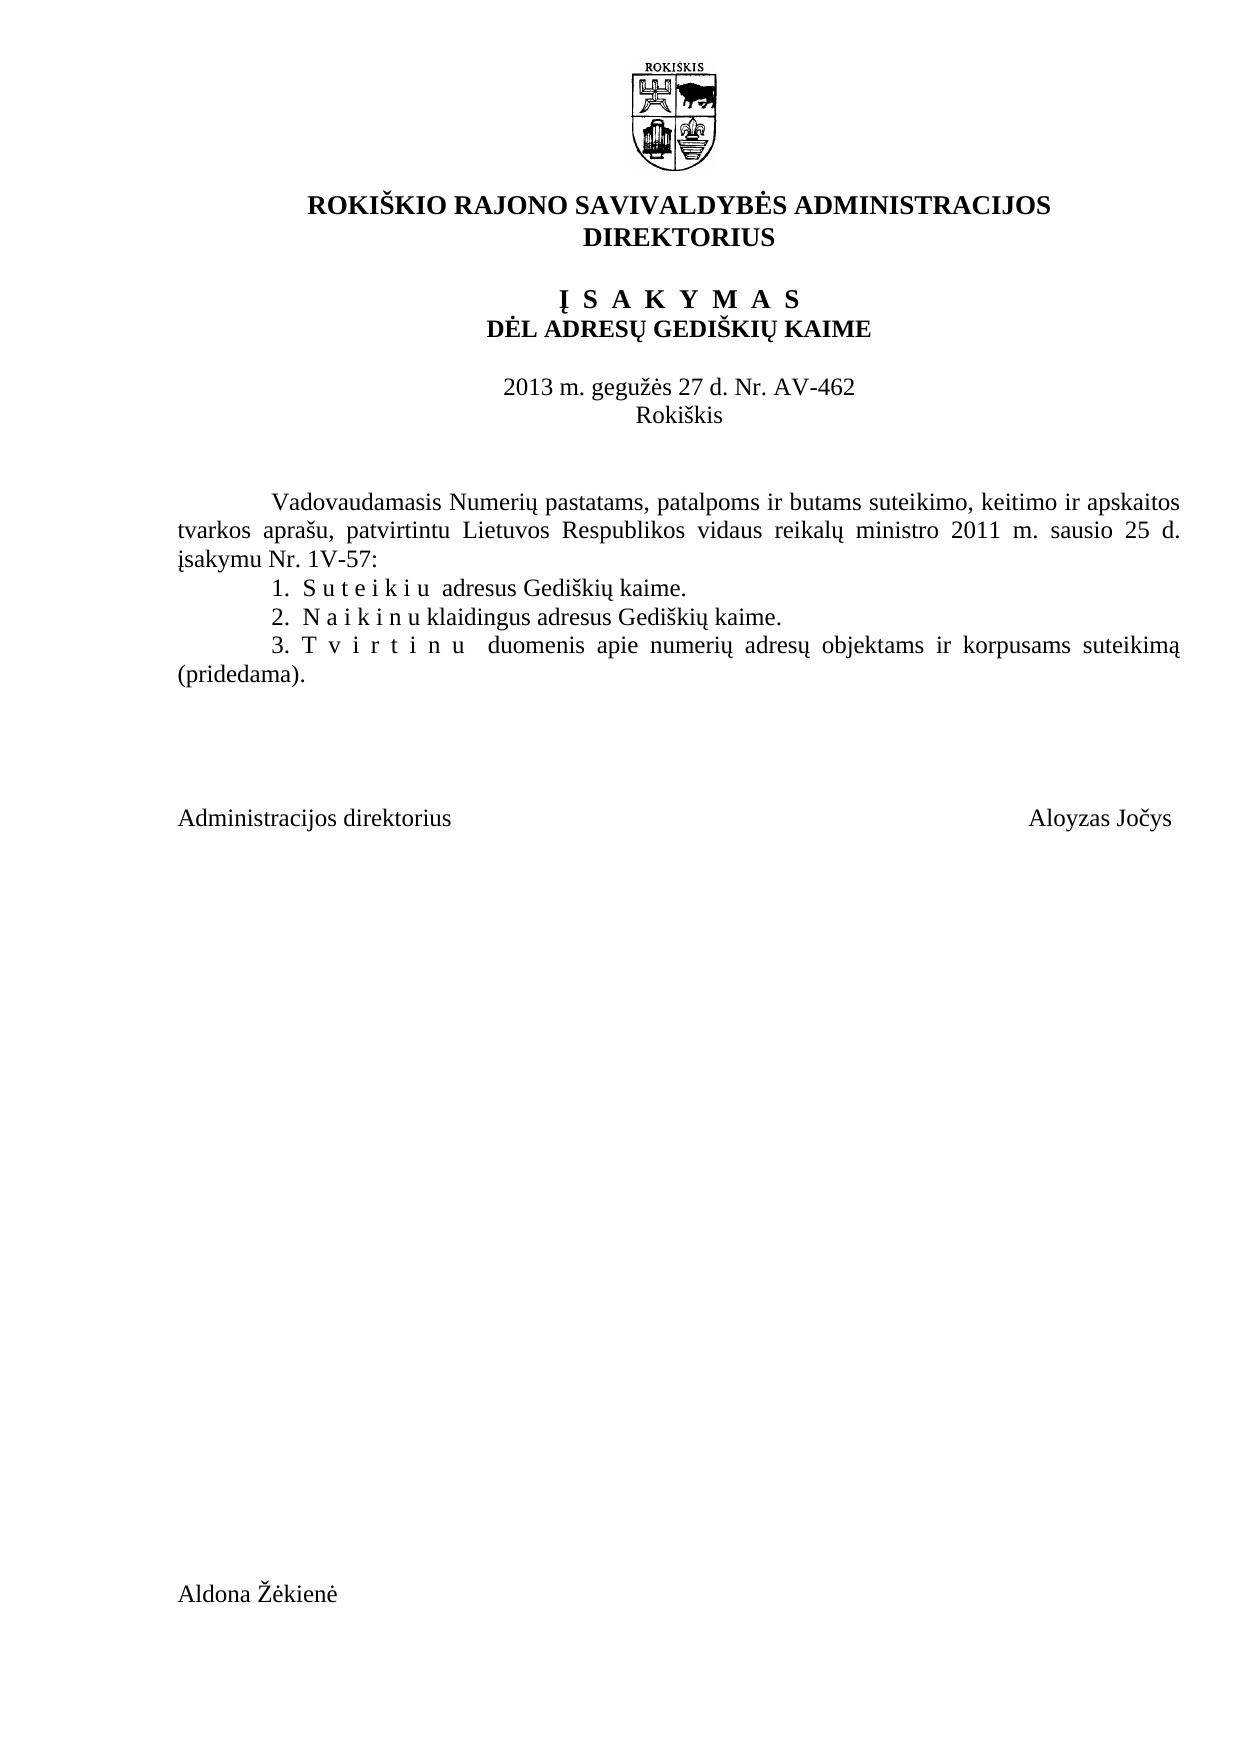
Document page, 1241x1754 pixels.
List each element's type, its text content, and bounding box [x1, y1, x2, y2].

text 1. S u t e i k i u adresus Gediškių kaime. [177, 573, 1181, 602]
text Administracijos direktorius Aloyzas Jočys [177, 803, 1181, 860]
text 3. T v i r t i n u duomenis apie numerių adresų objektams ir korpusams suteikimą (pridedama). [177, 630, 1181, 688]
text Vadovaudamasis Numerių pastatams, patalpoms ir butams suteikimo, keitimo ir apskaitos tvarkos aprašu, patvirtintu Lietuvos Respublikos vidaus reikalų ministro 2011 m. sausio 25 d. įsakymu Nr. 1V-57: [177, 487, 1181, 573]
picture [630, 60, 718, 172]
text Rokiškis [177, 400, 1181, 429]
text 2. N a i k i n u klaidingus adresus Gediškių kaime. [177, 602, 1181, 630]
text 2013 m. gegužės 27 d. Nr. AV-462 [177, 372, 1181, 400]
text Aldona Žėkienė [177, 1579, 1181, 1608]
text DĖL ADRESŲ GEDIŠKIŲ KAIME [177, 314, 1181, 343]
